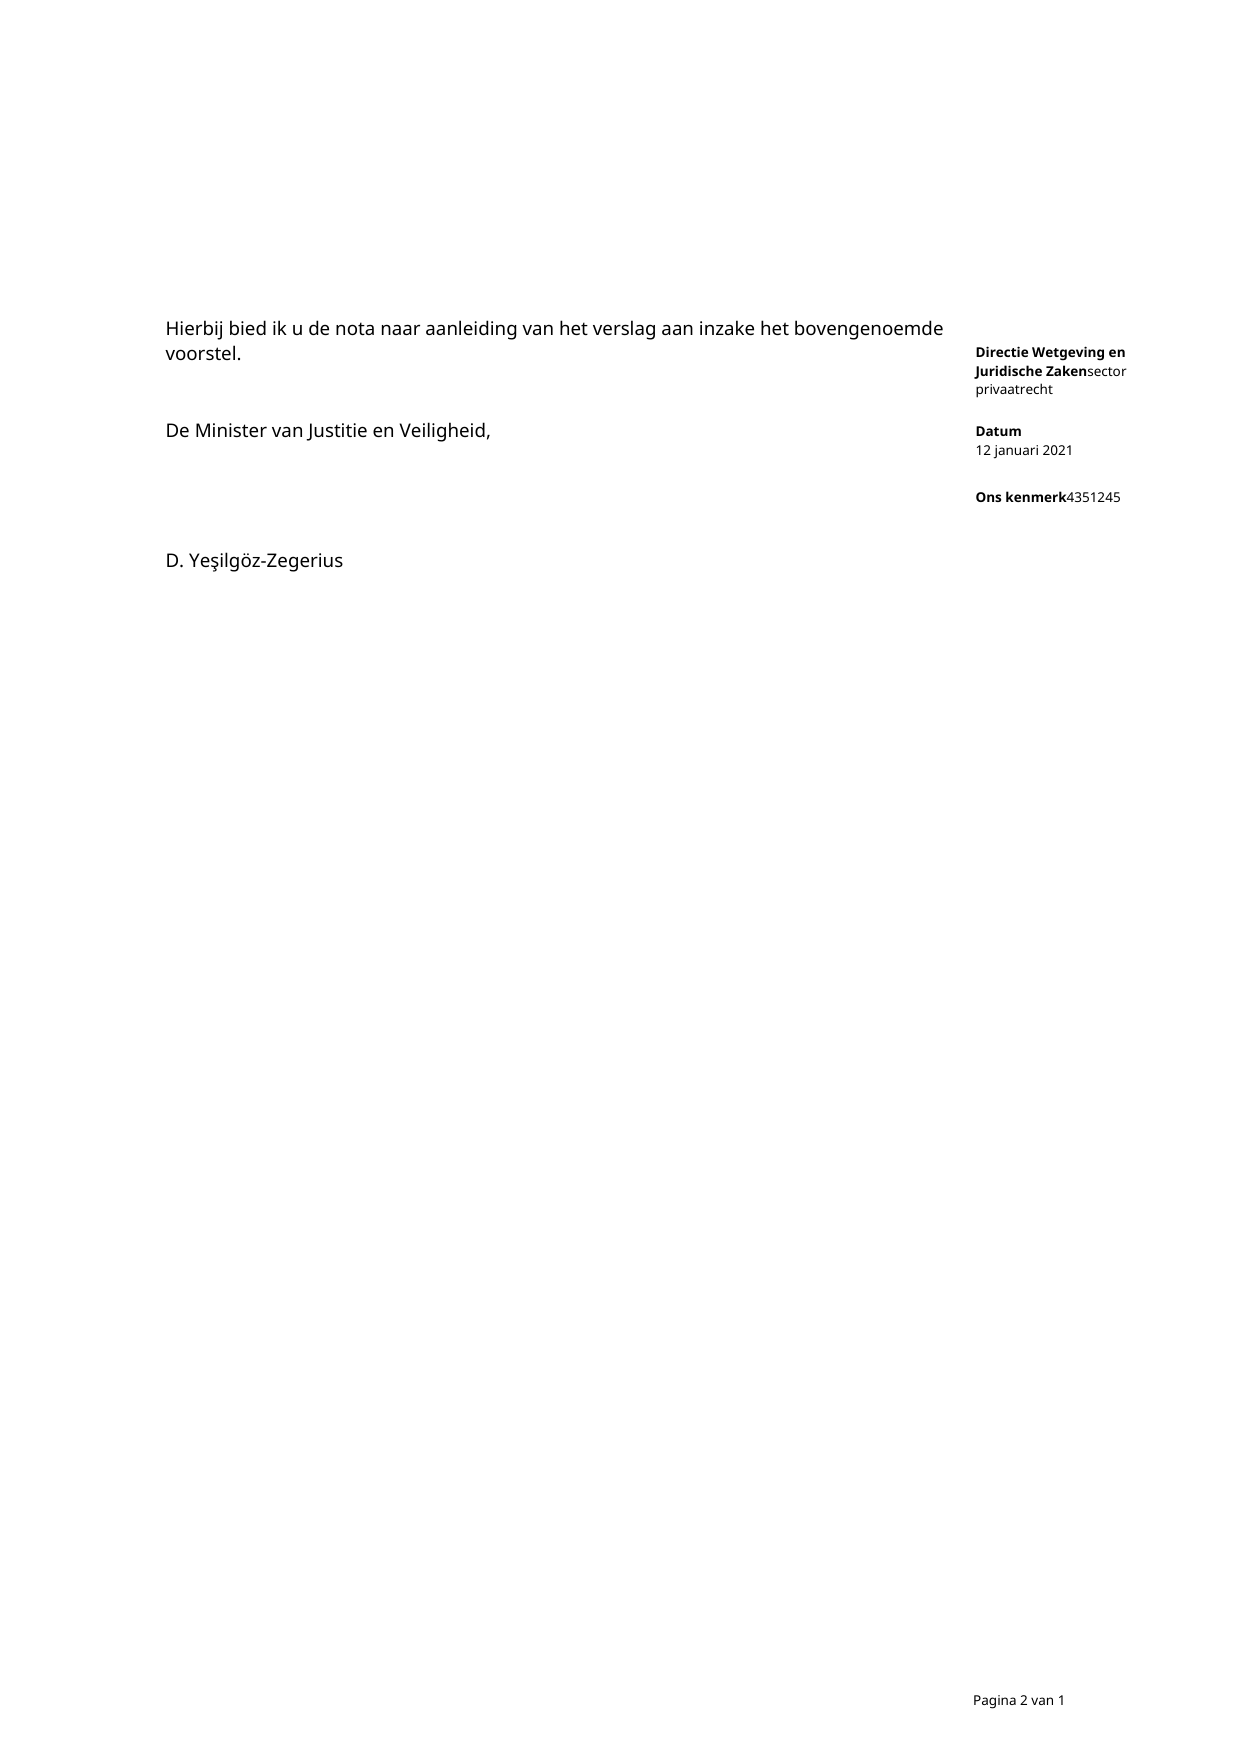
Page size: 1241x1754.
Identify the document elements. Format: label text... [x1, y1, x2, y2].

table_header D. Yeşilgöz-Zegerius [165, 315, 947, 573]
